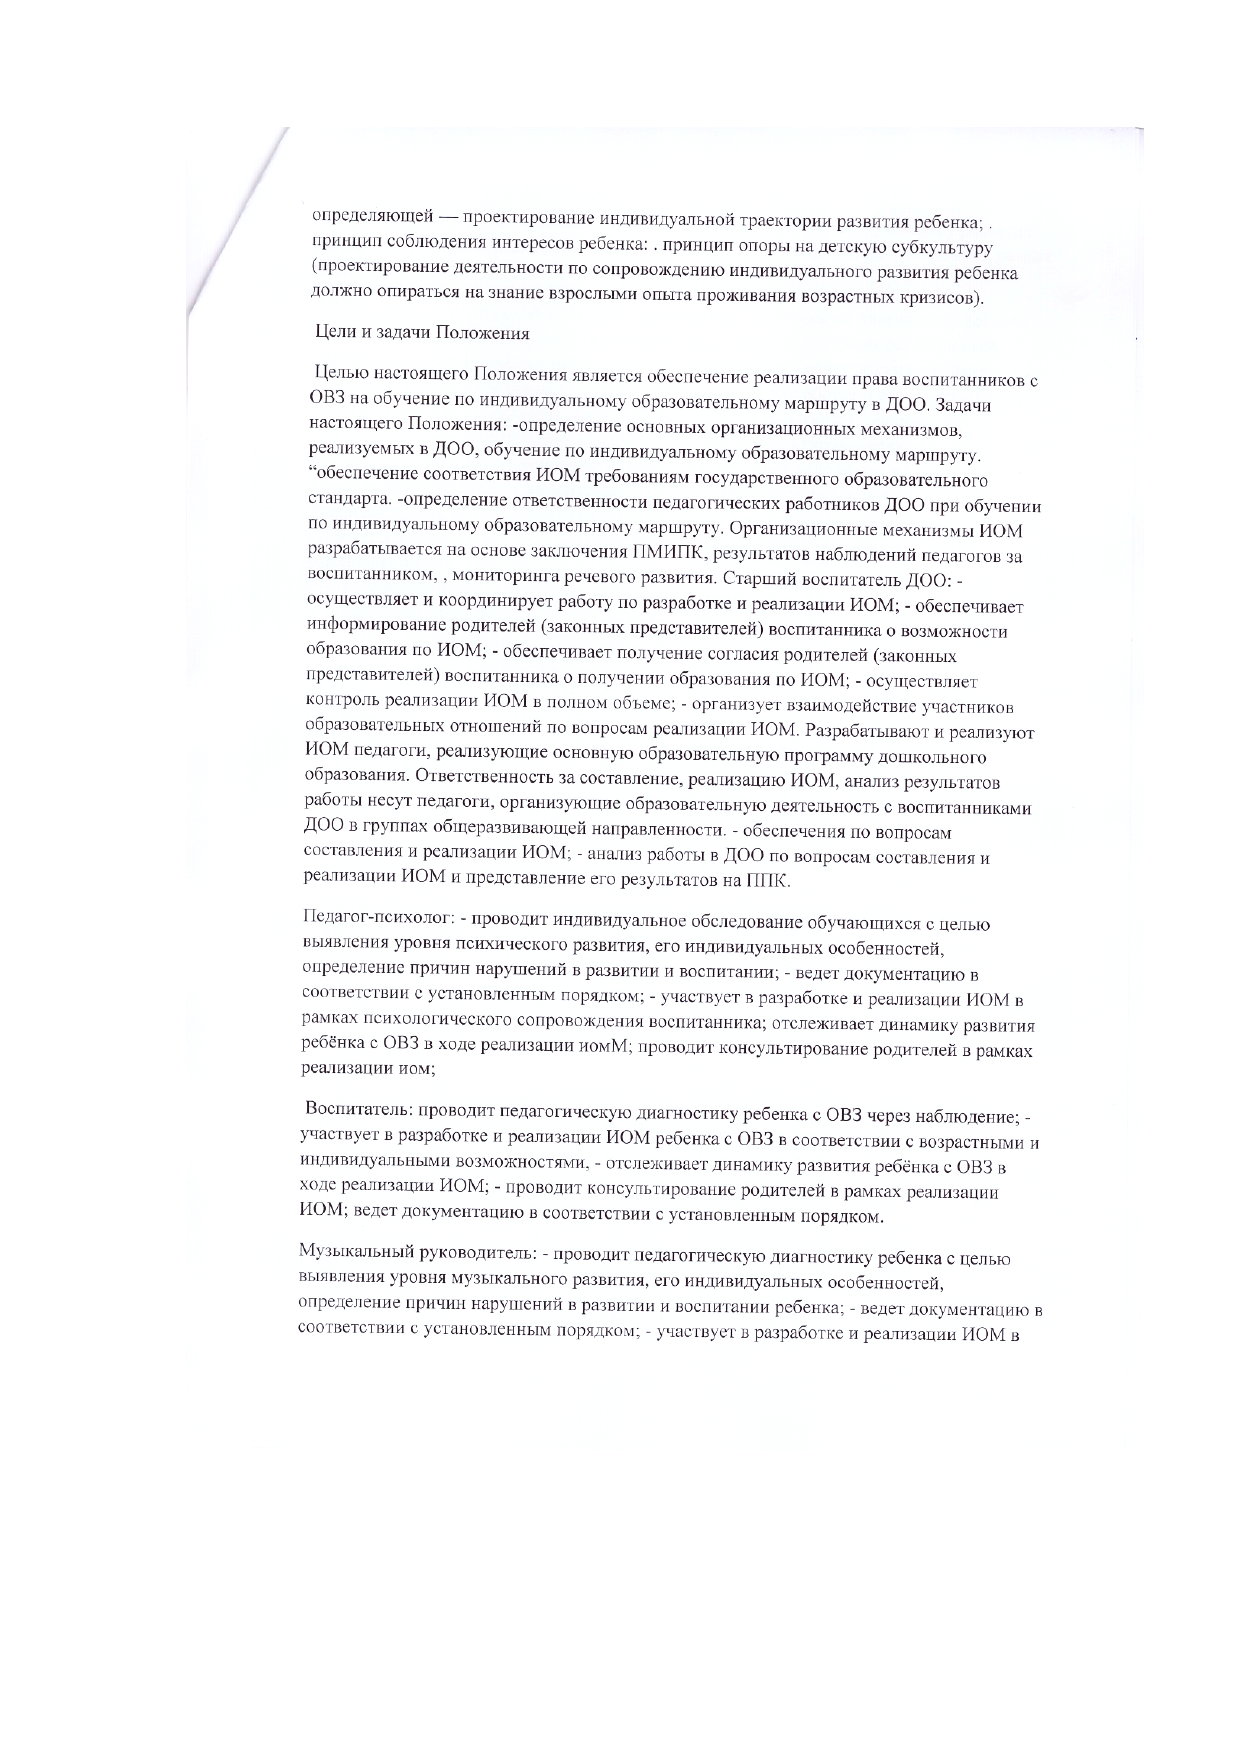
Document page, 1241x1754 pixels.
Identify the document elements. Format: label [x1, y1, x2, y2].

picture [177, 118, 1152, 1458]
